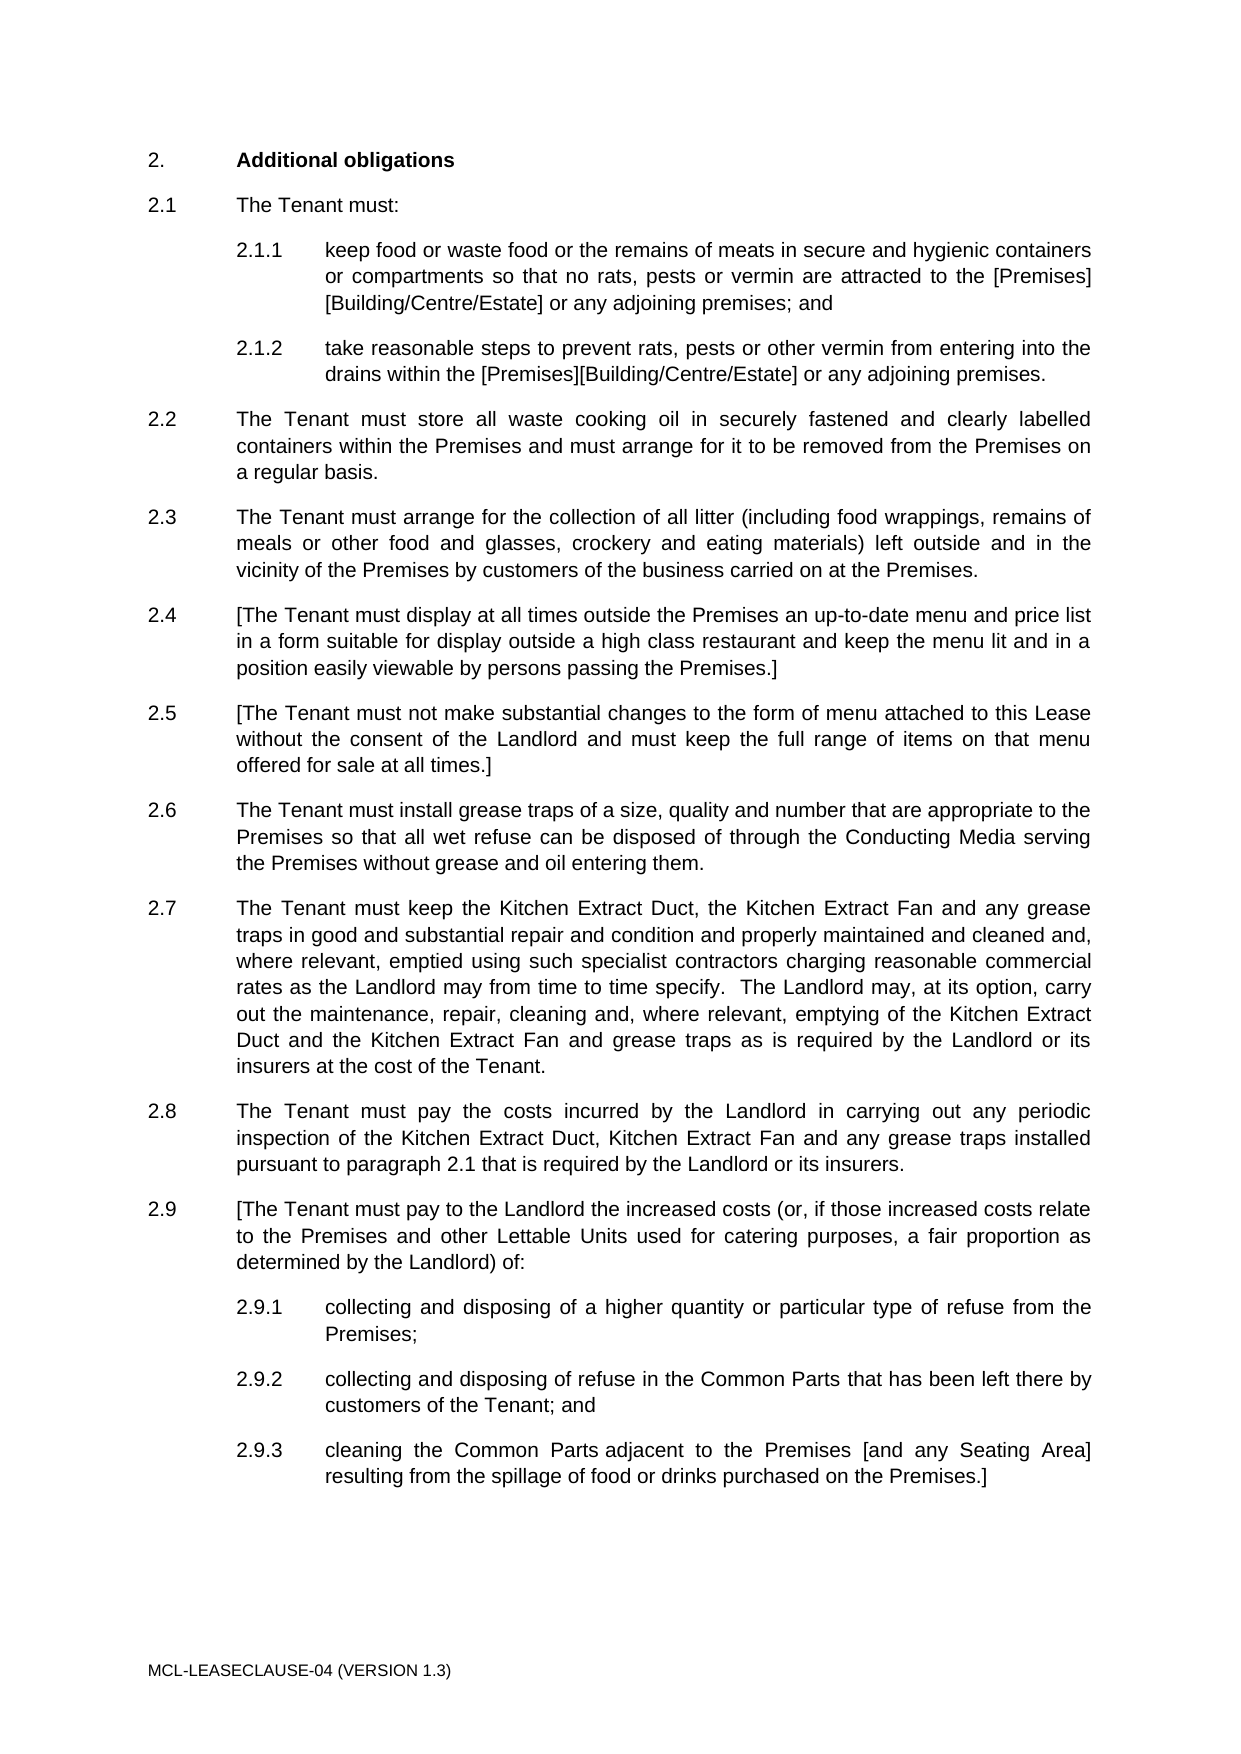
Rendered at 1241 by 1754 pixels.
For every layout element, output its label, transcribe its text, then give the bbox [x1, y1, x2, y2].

text [The Tenant must display at all times outside the Premises an up-to-date menu and price list in a form suitable for display outside a high class restaurant and keep the menu lit and in a position easily viewable by persons passing the Premises.] [148, 603, 1093, 679]
text keep food or waste food or the remains of meats in secure and hygienic containers or compartments so that no rats, pests or vermin are attracted to the [Premises][Building/Centre/Estate] or any adjoining premises; and [236, 238, 1093, 314]
text cleaning the Common Parts adjacent to the Premises [and any Seating Area] resulting from the spillage of food or drinks purchased on the Premises.] [236, 1438, 1093, 1488]
text collecting and disposing of refuse in the Common Parts that has been left there by customers of the Tenant; and [236, 1366, 1093, 1417]
text The Tenant must pay the costs incurred by the Landlord in carrying out any periodic inspection of the Kitchen Extract Duct, Kitchen Extract Fan and any grease traps installed pursuant to paragraph 2.1 that is required by the Landlord or its insurers. [148, 1099, 1093, 1176]
text collecting and disposing of a higher quantity or particular type of refuse from the Premises; [236, 1295, 1093, 1345]
text The Tenant must arrange for the collection of all litter (including food wrappings, remains of meals or other food and glasses, crockery and eating materials) left outside and in the vicinity of the Premises by customers of the business carried on at the Premises. [148, 505, 1093, 582]
text take reasonable steps to prevent rats, pests or other vermin from entering into the drains within the [Premises][Building/Centre/Estate] or any adjoining premises. [236, 336, 1093, 386]
text The Tenant must: [148, 193, 1093, 217]
text [The Tenant must not make substantial changes to the form of menu attached to this Lease without the consent of the Landlord and must keep the full range of items on that menu offered for sale at all times.] [148, 701, 1093, 777]
text The Tenant must keep the Kitchen Extract Duct, the Kitchen Extract Fan and any grease traps in good and substantial repair and condition and properly maintained and cleaned and, where relevant, emptied using such specialist contractors charging reasonable commercial rates as the Landlord may from time to time specify. The Landlord may, at its option, carry out the maintenance, repair, cleaning and, where relevant, emptying of the Kitchen Extract Duct and the Kitchen Extract Fan and grease traps as is required by the Landlord or its insurers at the cost of the Tenant. [148, 896, 1093, 1078]
text [The Tenant must pay to the Landlord the increased costs (or, if those increased costs relate to the Premises and other Lettable Units used for catering purposes, a fair proportion as determined by the Landlord) of: [148, 1197, 1093, 1274]
text Additional obligations [148, 148, 1093, 172]
text The Tenant must store all waste cooking oil in securely fastened and clearly labelled containers within the Premises and must arrange for it to be removed from the Premises on a regular basis. [148, 407, 1093, 484]
text The Tenant must install grease traps of a size, quality and number that are appropriate to the Premises so that all wet refuse can be disposed of through the Conducting Media serving the Premises without grease and oil entering them. [148, 798, 1093, 875]
